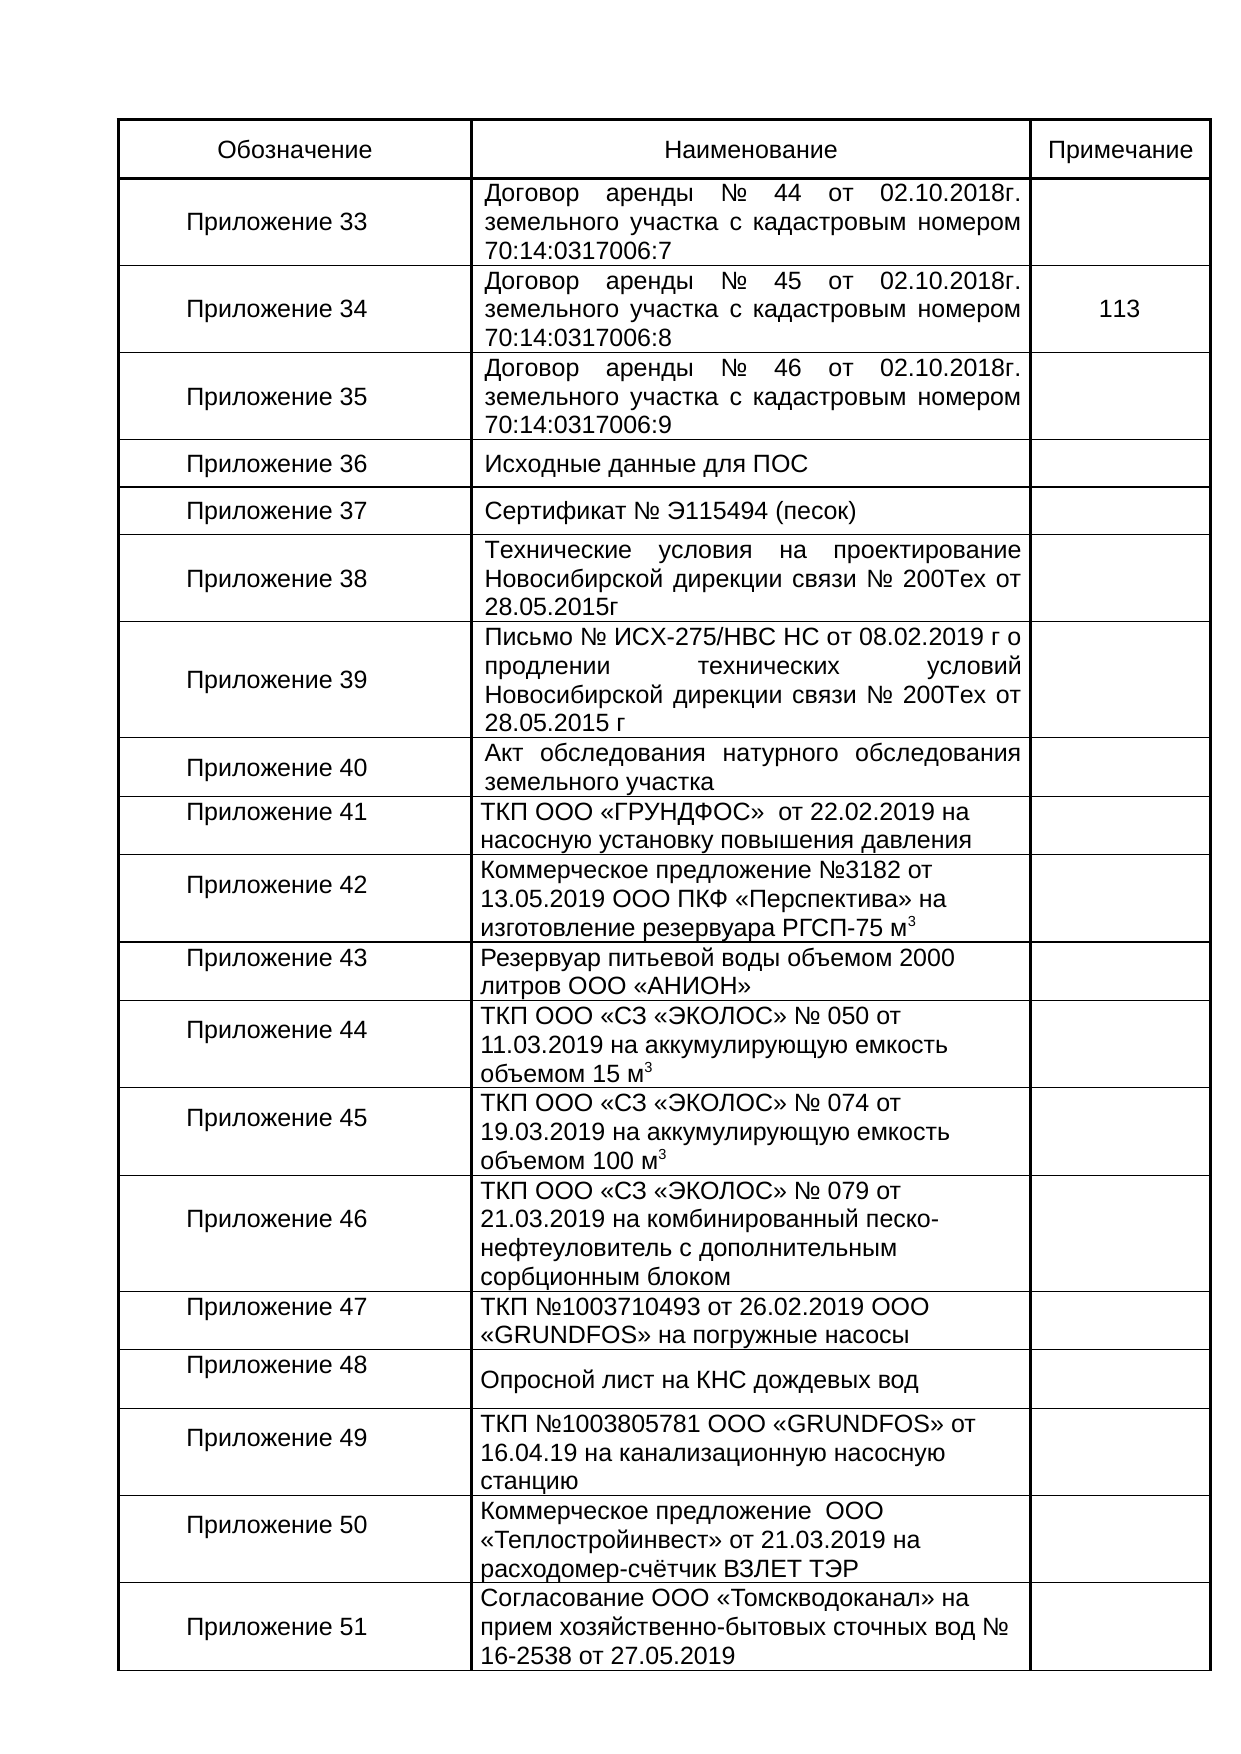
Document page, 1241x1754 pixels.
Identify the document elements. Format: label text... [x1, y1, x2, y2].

table_cell Договор аренды № 46 от 02.10.2018г. земельного участка с кадастровым номером 70:14:0317006:9 [473, 353, 1029, 439]
table_cell ТКП ООО «СЗ «ЭКОЛОС» № 050 от 11.03.2019 на аккумулирующую емкость объемом 15 м3 [473, 1001, 1029, 1087]
table_cell [1032, 488, 1209, 534]
table_cell Договор аренды № 44 от 02.10.2018г. земельного участка с кадастровым номером 70:14:0317006:7 [473, 180, 1029, 264]
table_cell Приложение 42 [120, 855, 470, 941]
table_cell 113 [1032, 266, 1209, 352]
table_header Наименование [473, 121, 1029, 177]
table_cell Приложение 33 [120, 180, 470, 264]
table_cell [1032, 440, 1209, 486]
table_cell Коммерческое предложение ООО «Теплостройинвест» от 21.03.2019 на расходомер-счётчик ВЗЛЕТ ТЭР [473, 1496, 1029, 1582]
table_cell Приложение 37 [120, 488, 470, 534]
table_cell [1032, 738, 1209, 796]
table_cell Приложение 50 [120, 1496, 470, 1582]
table_cell Приложение 47 [120, 1292, 470, 1349]
table_cell [1032, 1350, 1209, 1408]
table_cell [1032, 943, 1209, 1000]
table_cell Акт обследования натурного обследования земельного участка [473, 738, 1029, 796]
table_cell Приложение 36 [120, 440, 470, 486]
table_cell [1032, 1583, 1209, 1669]
table_cell [1032, 797, 1209, 854]
table_cell Приложение 39 [120, 622, 470, 737]
table_cell Приложение 45 [120, 1088, 470, 1174]
table_cell [1032, 622, 1209, 737]
table_cell Приложение 43 [120, 943, 470, 1000]
table_cell [1032, 855, 1209, 941]
table_cell ТКП №1003710493 от 26.02.2019 ООО «GRUNDFOS» на погружные насосы [473, 1292, 1029, 1349]
table_cell [1032, 1176, 1209, 1291]
table_cell Приложение 35 [120, 353, 470, 439]
table_cell [1032, 535, 1209, 621]
table_cell Приложение 40 [120, 738, 470, 796]
table_cell [1032, 1292, 1209, 1349]
table_cell Согласование ООО «Томскводоканал» на прием хозяйственно-бытовых сточных вод № 16-2538 от 27.05.2019 [473, 1583, 1029, 1669]
table_cell Приложение 34 [120, 266, 470, 352]
table_header Примечание [1032, 121, 1209, 177]
table_cell ТКП №1003805781 ООО «GRUNDFOS» от 16.04.19 на канализационную насосную станцию [473, 1409, 1029, 1495]
table_cell Резервуар питьевой воды объемом 2000 литров ООО «АНИОН» [473, 943, 1029, 1000]
table_cell [1032, 180, 1209, 264]
table_cell Приложение 44 [120, 1001, 470, 1087]
table_cell [1032, 1088, 1209, 1174]
table_cell Исходные данные для ПОС [473, 440, 1029, 486]
table_cell Технические условия на проектирование Новосибирской дирекции связи № 200Тех от 28.05.2015г [473, 535, 1029, 621]
table_cell ТКП ООО «СЗ «ЭКОЛОС» № 079 от 21.03.2019 на комбинированный песко-нефтеуловитель с дополнительным сорбционным блоком [473, 1176, 1029, 1291]
table_cell [1032, 1409, 1209, 1495]
table_cell [1032, 353, 1209, 439]
table_cell Приложение 46 [120, 1176, 470, 1291]
table_cell ТКП ООО «СЗ «ЭКОЛОС» № 074 от 19.03.2019 на аккумулирующую емкость объемом 100 м3 [473, 1088, 1029, 1174]
table_cell Опросной лист на КНС дождевых вод [473, 1350, 1029, 1408]
table_cell Письмо № ИСХ-275/НВС НС от 08.02.2019 г о продлении технических условий Новосибирской дирекции связи № 200Тех от 28.05.2015 г [473, 622, 1029, 737]
table_cell Приложение 48 [120, 1350, 470, 1408]
table_cell Приложение 51 [120, 1583, 470, 1669]
table_cell [1032, 1496, 1209, 1582]
table_cell Сертификат № Э115494 (песок) [473, 488, 1029, 534]
table_cell Договор аренды № 45 от 02.10.2018г. земельного участка с кадастровым номером 70:14:0317006:8 [473, 266, 1029, 352]
table_cell [1032, 1001, 1209, 1087]
table_cell ТКП ООО «ГРУНДФОС» от 22.02.2019 на насосную установку повышения давления [473, 797, 1029, 854]
table_cell Приложение 38 [120, 535, 470, 621]
table_cell Приложение 41 [120, 797, 470, 854]
table_cell Приложение 49 [120, 1409, 470, 1495]
table_cell Коммерческое предложение №3182 от 13.05.2019 ООО ПКФ «Перспектива» на изготовление резервуара РГСП-75 м3 [473, 855, 1029, 941]
table_header Обозначение [120, 121, 470, 177]
